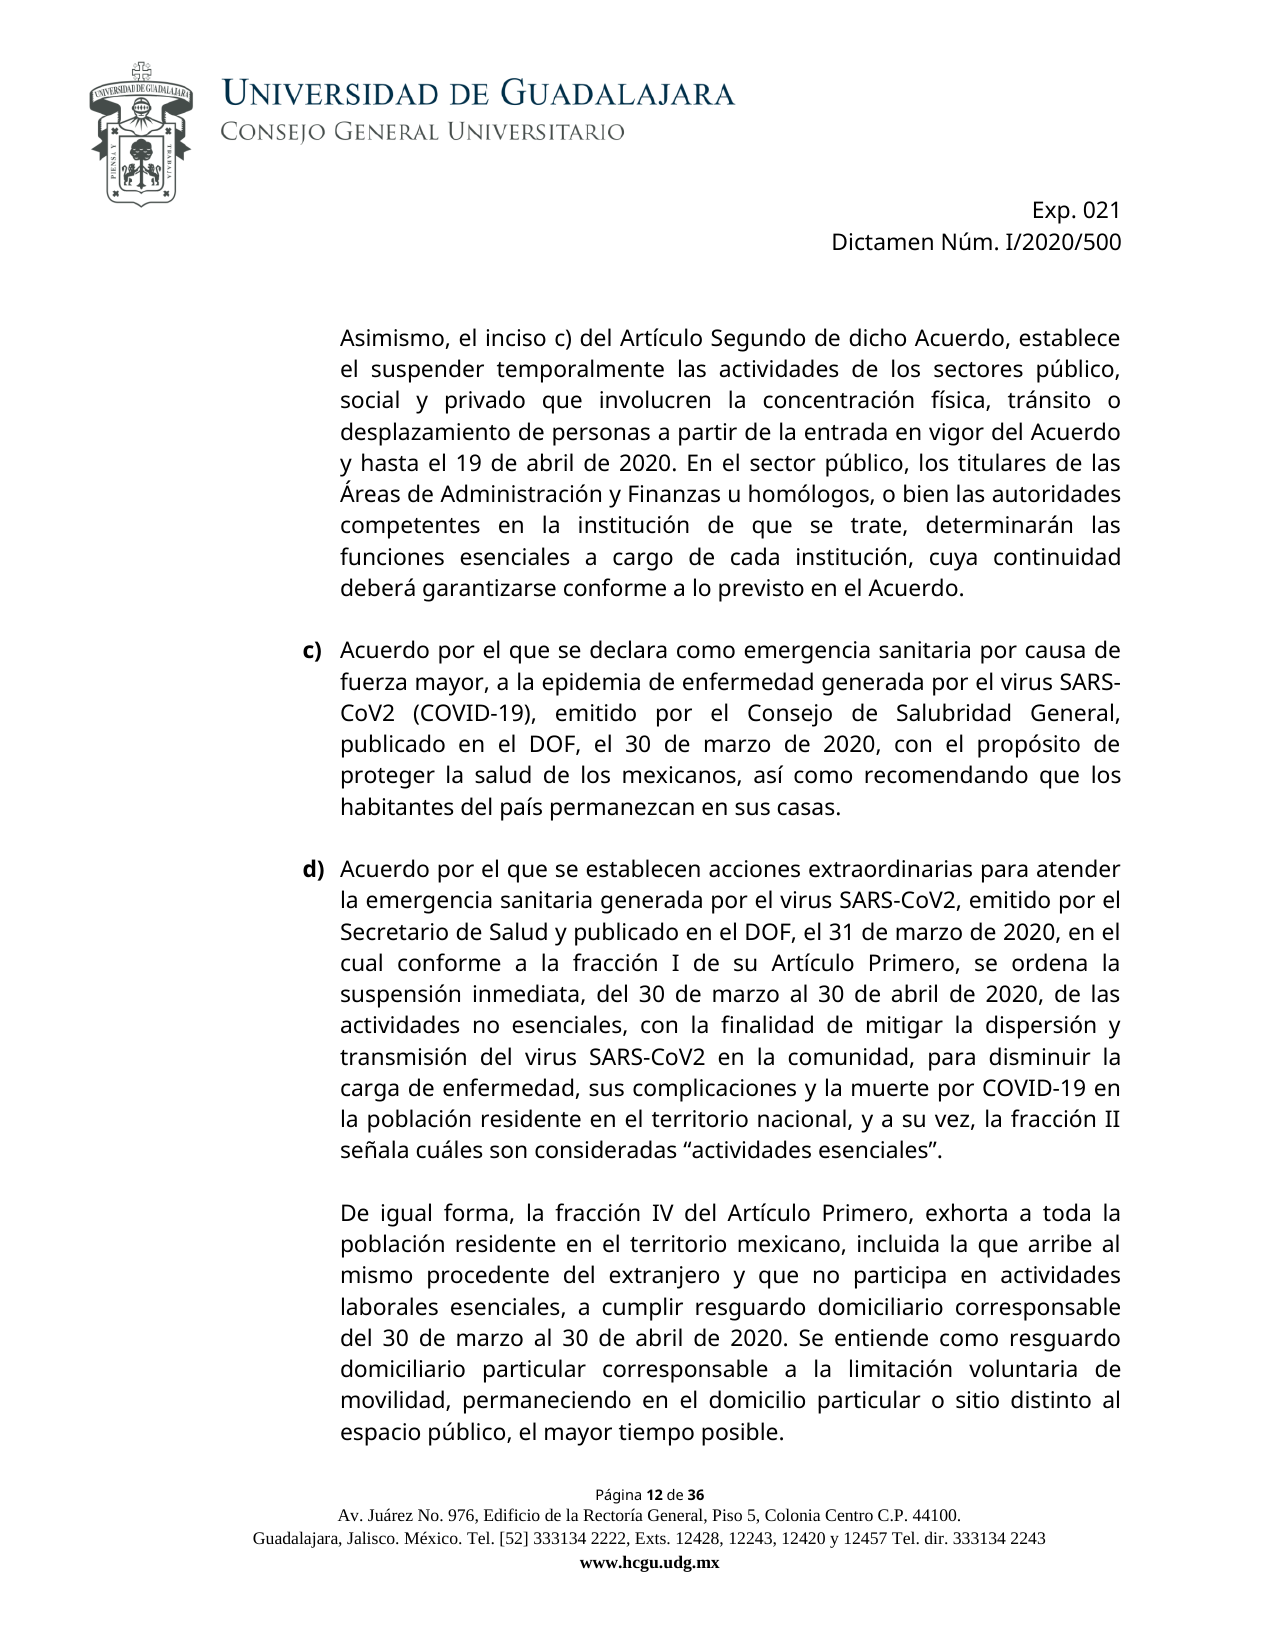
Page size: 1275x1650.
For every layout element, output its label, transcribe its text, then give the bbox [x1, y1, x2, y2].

list De igual forma, la fracción IV del Artículo Primero, exhorta a toda la población residente en el territorio mexicano, incluida la que arribe al mismo procedente del extranjero y que no participa en actividades laborales esenciales, a cumplir resguardo domiciliario corresponsable del 30 de marzo al 30 de abril de 2020. Se entiende como resguardo domiciliario particular corresponsable a la limitación voluntaria de movilidad, permaneciendo en el domicilio particular o sitio distinto al espacio público, el mayor tiempo posible. [340, 1197, 1122, 1447]
picture [1, 1, 1274, 268]
list Acuerdo por el que se declara como emergencia sanitaria por causa de fuerza mayor, a la epidemia de enfermedad generada por el virus SARS-CoV2 (COVID-19), emitido por el Consejo de Salubridad General, publicado en el DOF, el 30 de marzo de 2020, con el propósito de proteger la salud de los mexicanos, así como recomendando que los habitantes del país permanezcan en sus casas. [302, 634, 1122, 822]
list Asimismo, el inciso c) del Artículo Segundo de dicho Acuerdo, establece el suspender temporalmente las actividades de los sectores público, social y privado que involucren la concentración física, tránsito o desplazamiento de personas a partir de la entrada en vigor del Acuerdo y hasta el 19 de abril de 2020. En el sector público, los titulares de las Áreas de Administración y Finanzas u homólogos, o bien las autoridades competentes en la institución de que se trate, determinarán las funciones esenciales a cargo de cada institución, cuya continuidad deberá garantizarse conforme a lo previsto en el Acuerdo. [340, 322, 1122, 603]
list Acuerdo por el que se establecen acciones extraordinarias para atender la emergencia sanitaria generada por el virus SARS-CoV2, emitido por el Secretario de Salud y publicado en el DOF, el 31 de marzo de 2020, en el cual conforme a la fracción I de su Artículo Primero, se ordena la suspensión inmediata, del 30 de marzo al 30 de abril de 2020, de las actividades no esenciales, con la finalidad de mitigar la dispersión y transmisión del virus SARS-CoV2 en la comunidad, para disminuir la carga de enfermedad, sus complicaciones y la muerte por COVID-19 en la población residente en el territorio nacional, y a su vez, la fracción II señala cuáles son consideradas “actividades esenciales”. [302, 853, 1122, 1166]
